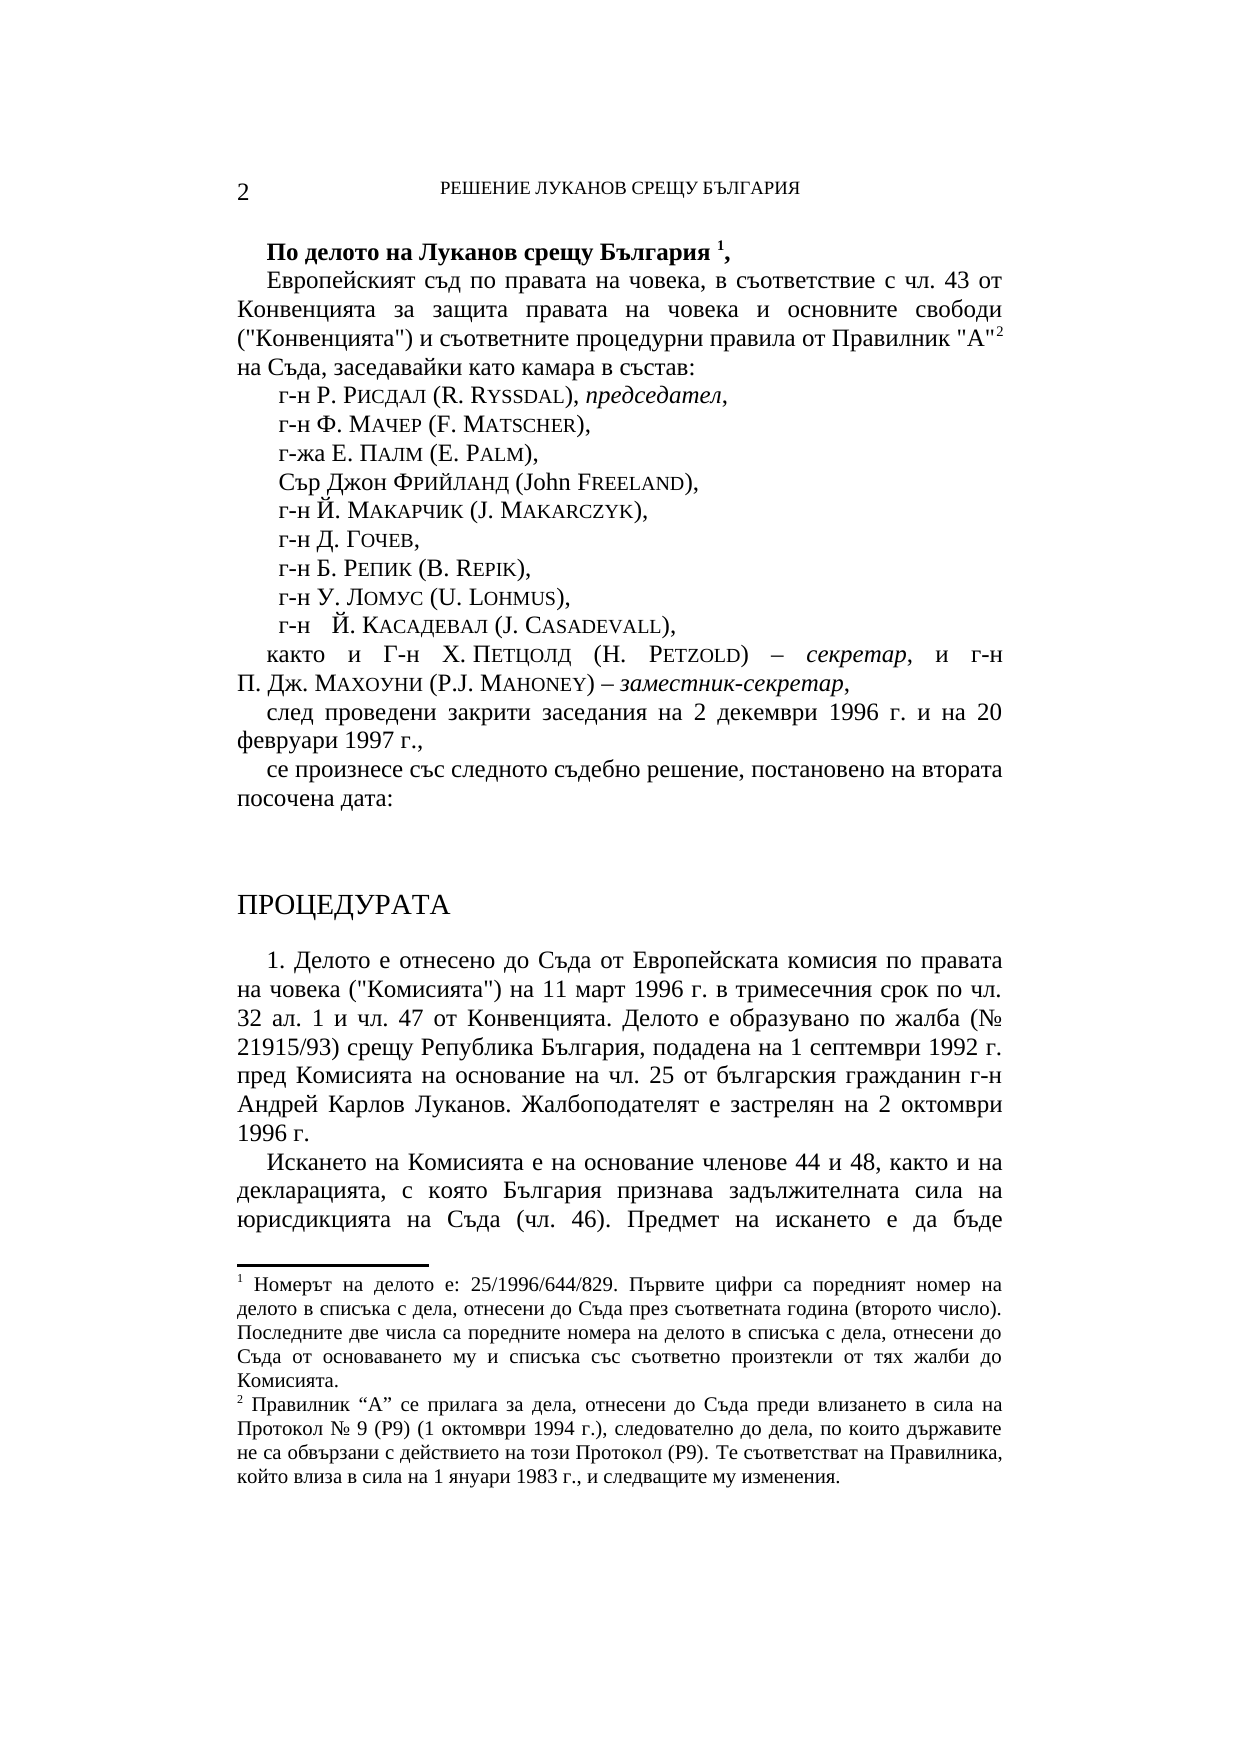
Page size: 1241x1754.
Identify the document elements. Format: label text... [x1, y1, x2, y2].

text г-н Й. Касадевал (J. Casadevall), [237, 611, 1003, 639]
text г-н Й. Макарчик (J. Makarczyk), [237, 496, 1003, 524]
text г-н Б. Репик (B. Repik), [237, 553, 1003, 582]
text По делото на Луканов срещу България , [237, 237, 1003, 266]
text ПРОЦЕДУРАТА [237, 887, 1003, 920]
text г-н Д. Гочев, [237, 524, 1003, 553]
text г-н У. Ломус (U. Lohmus), [237, 582, 1003, 611]
text г-жа E. Палм (E. Palm), [237, 438, 1003, 467]
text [237, 1147, 1003, 1233]
text г-н Ф. Мачер (F. Matscher), [237, 409, 1003, 438]
text г-н Р. Рисдал (R. Ryssdal), председател, [237, 381, 1003, 409]
text 1. Делото е отнесено до Съда от Европейската комисия по правата на човека ("Комисията") на 11 март 1996 г. в тримесечния срок по чл. 32 ал. 1 и чл. 47 от Конвенцията. Делото е образувано по жалба (№ 21915/93) срещу Република България, подадена на 1 септември 1992 г. пред Комисията на основание на чл. 25 от българския гражданин г-н Андрей Карлов Луканов. Жалбоподателят е застрелян на 2 октомври 1996 г. [237, 945, 1003, 1147]
text се произнесе със следното съдебно решение, постановено на втората посочена дата: [237, 754, 1003, 812]
text както и Г-н Х. Петцолд (H. Petzold) – секретар, и г-н П. Дж. Махоуни (P.J. Mahoney) – заместник-секретар, [237, 639, 1003, 697]
text Сър Джон Фрийланд (John Freeland), [237, 467, 1003, 496]
text Европейският съд по правата на човека, в съответствие с чл. 43 от Конвенцията за защита правата на човека и основните свободи ("Конвенцията") и съответните процедурни правила от Правилник "А" на Съда, заседавайки като камара в състав: [237, 266, 1003, 381]
text след проведени закрити заседания на 2 декември 1996 г. и на 20 февруари 1997 г., [237, 697, 1003, 754]
